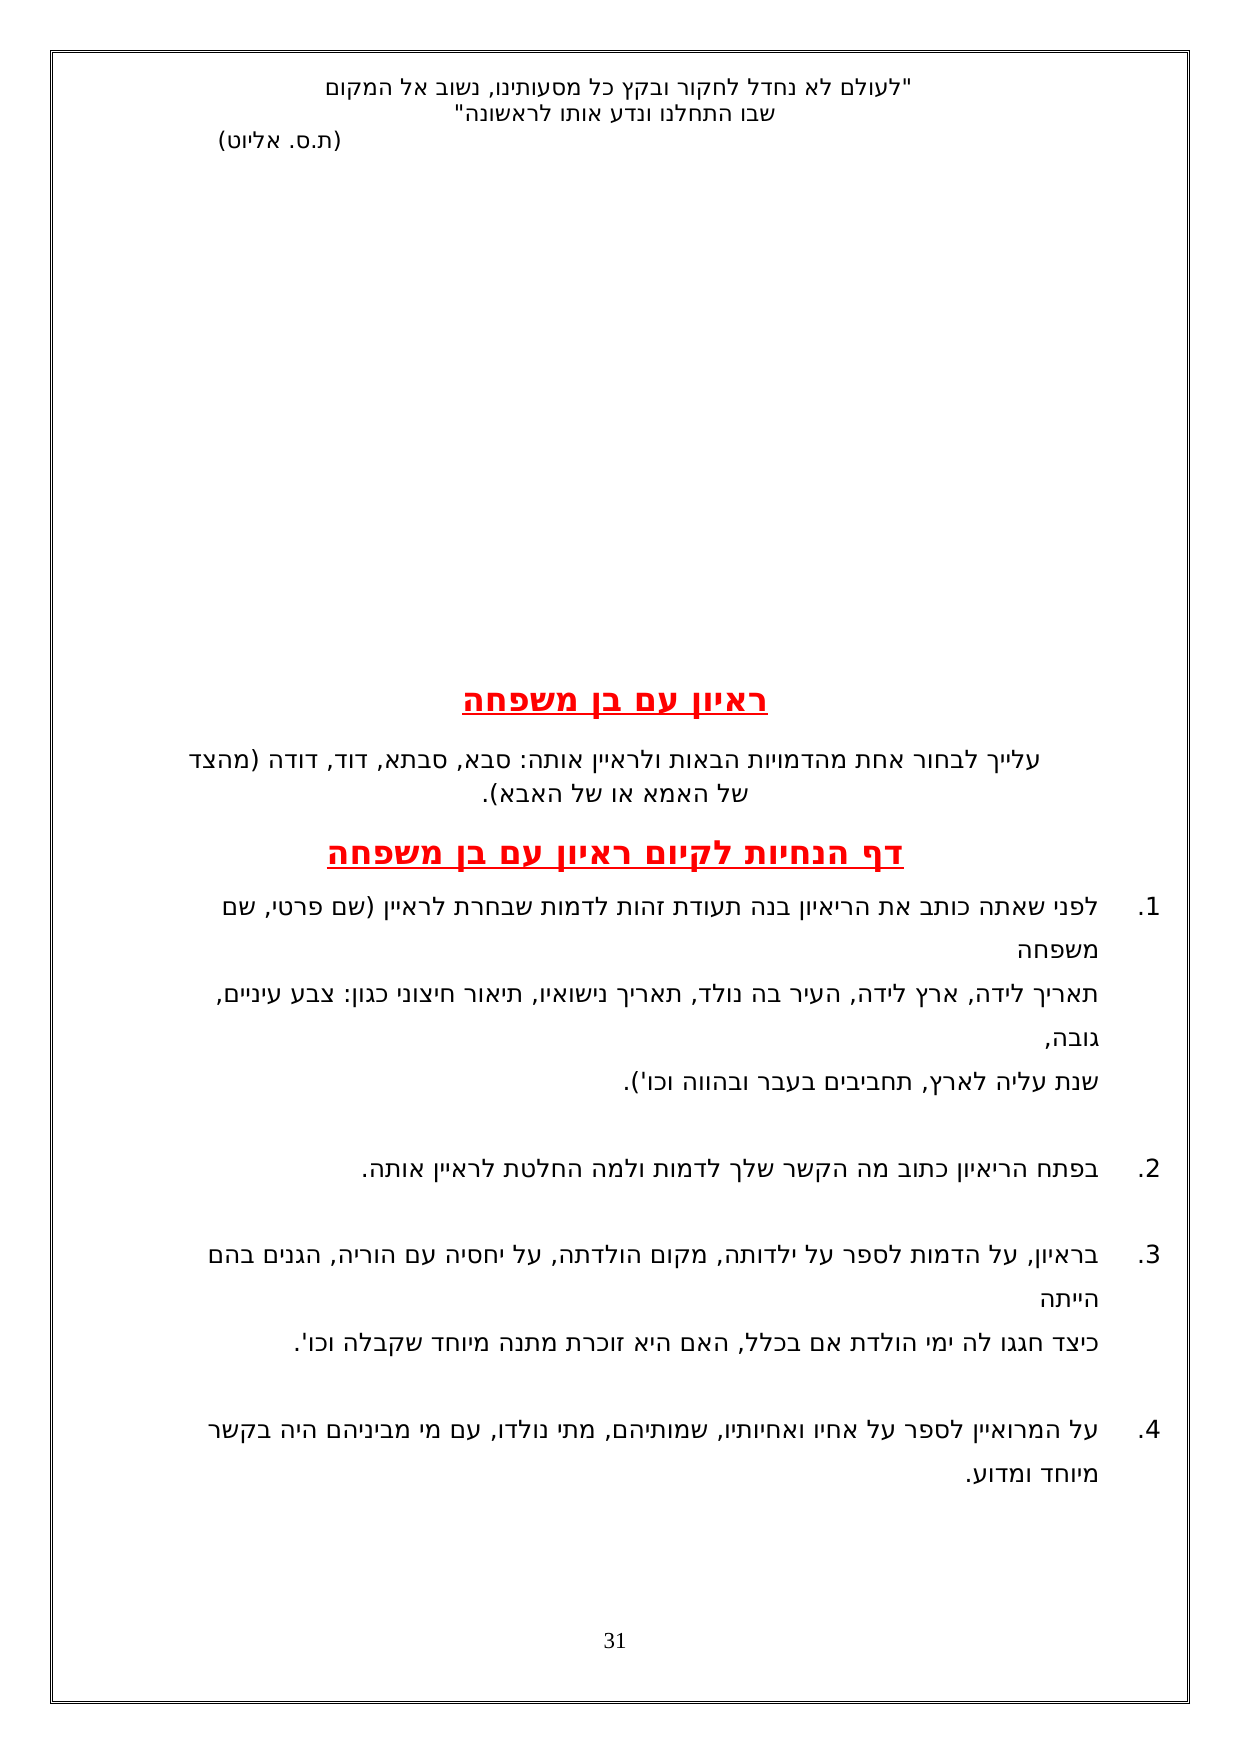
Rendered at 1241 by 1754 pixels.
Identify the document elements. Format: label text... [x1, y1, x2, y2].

list לפני שאתה כותב את הריאיון בנה תעודת זהות לדמות שבחרת לראיין (שם פרטי, שם משפחה [177, 892, 1137, 965]
list מיוחד ומדוע. [177, 1459, 1099, 1488]
list תאריך לידה, ארץ לידה, העיר בה נולד, תאריך נישואיו, תיאור חיצוני כגון: צבע עיניים, גובה, [177, 979, 1099, 1052]
text עלייך לבחור אחת מהדמויות הבאות ולראיין אותה: סבא, סבתא, דוד, דודה (מהצד של האמא או של האבא). [177, 746, 1053, 808]
list כיצד חגגו לה ימי הולדת אם בכלל, האם היא זוכרת מתנה מיוחד שקבלה וכו'. [177, 1328, 1099, 1357]
list על המרואיין לספר על אחיו ואחיותיו, שמותיהם, מתי נולדו, עם מי מביניהם היה בקשר [177, 1415, 1137, 1444]
text ראיון עם בן משפחה [177, 680, 1053, 719]
list בפתח הריאיון כתוב מה הקשר שלך לדמות ולמה החלטת לראיין אותה. [177, 1154, 1137, 1183]
list שנת עליה לארץ, תחביבים בעבר ובהווה וכו'). [177, 1067, 1099, 1096]
text דף הנחיות לקיום ראיון עם בן משפחה [177, 834, 1053, 872]
list בראיון, על הדמות לספר על ילדותה, מקום הולדתה, על יחסיה עם הוריה, הגנים בהם הייתה [177, 1241, 1137, 1313]
